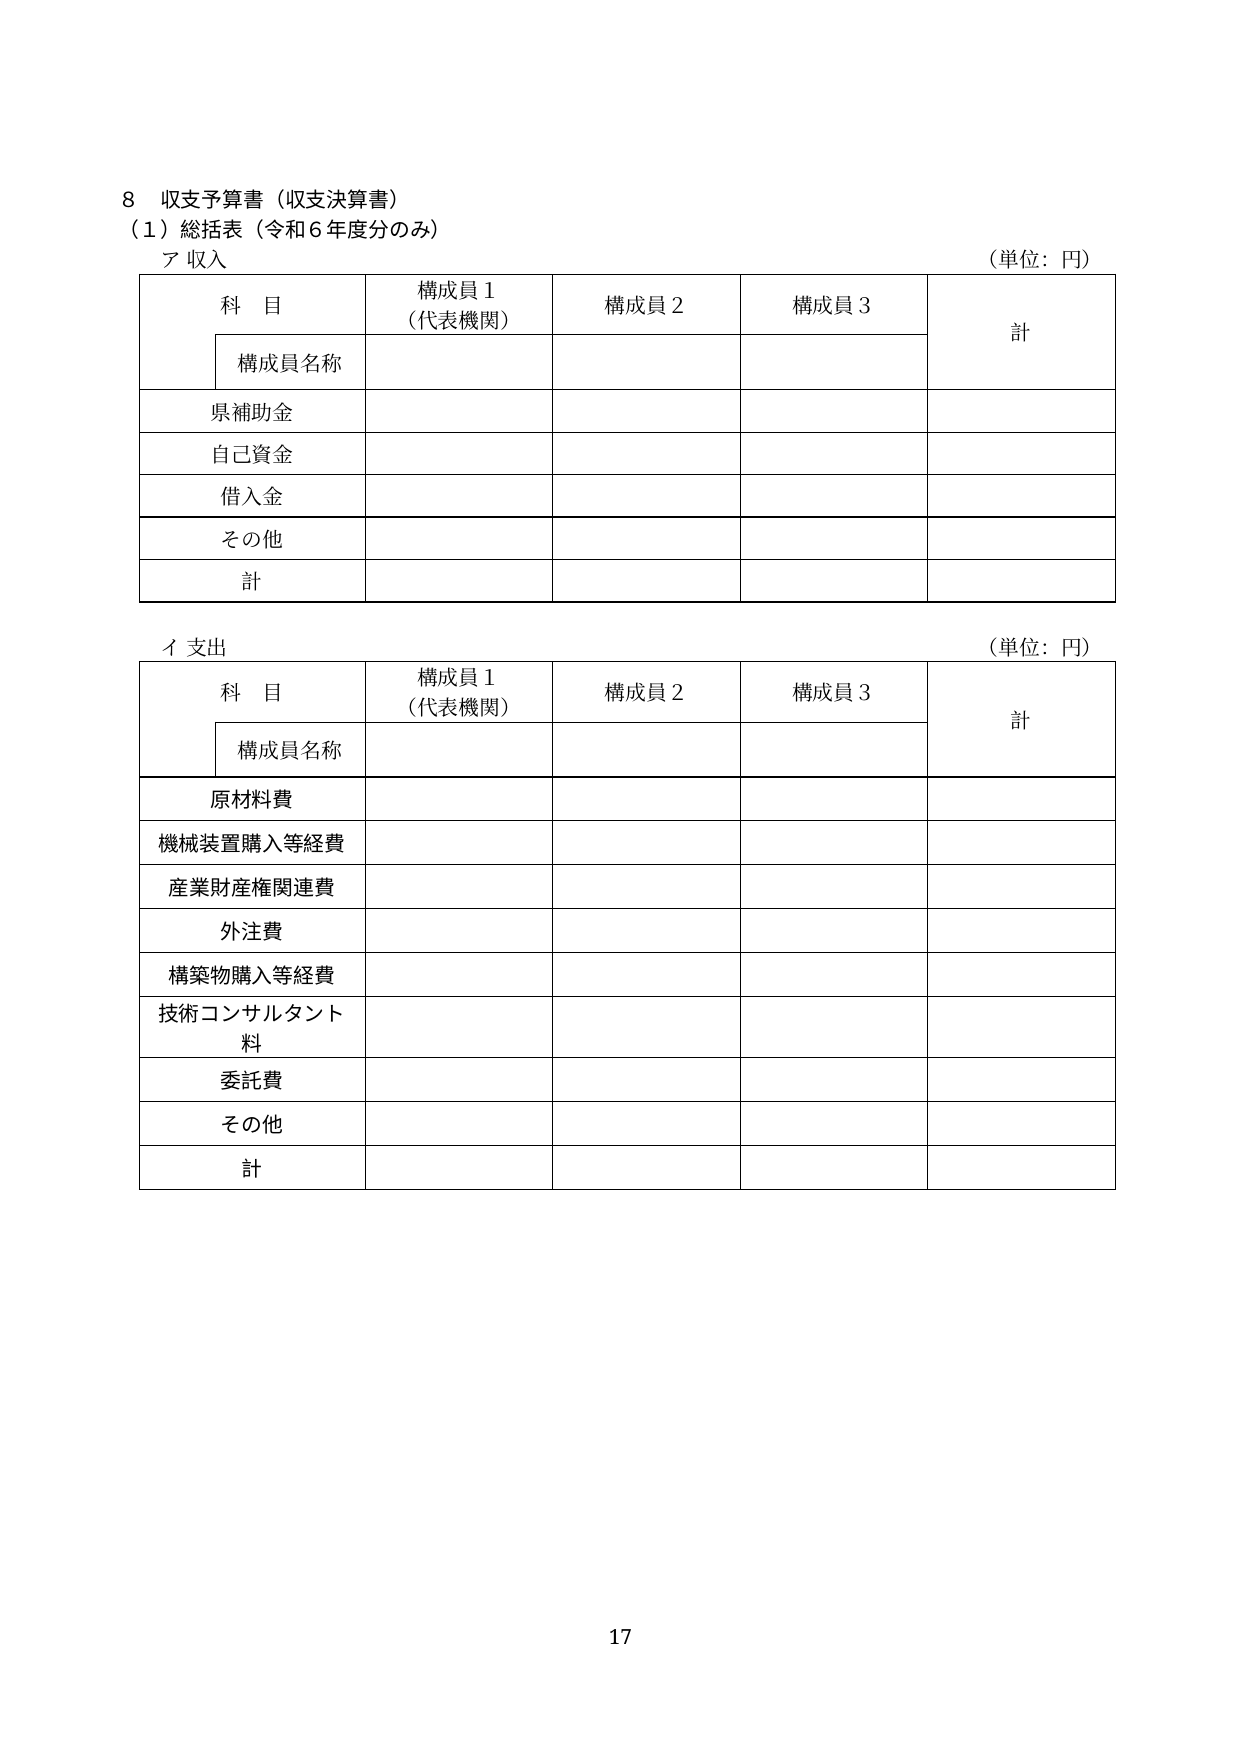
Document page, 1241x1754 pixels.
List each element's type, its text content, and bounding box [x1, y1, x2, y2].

table_header 構成員２ [553, 275, 740, 334]
table_cell [553, 909, 740, 952]
table_cell [928, 865, 1115, 908]
table_cell [553, 433, 740, 474]
table_cell [553, 1146, 740, 1189]
table_cell 原材料費 [140, 778, 365, 820]
text ア 収入 （単位：円） [118, 244, 1122, 273]
table_cell [928, 821, 1115, 864]
table_cell 県補助金 [140, 390, 365, 432]
table_cell [741, 723, 927, 776]
table_cell 借入金 [140, 475, 365, 516]
table_cell [928, 997, 1115, 1057]
table_cell [553, 335, 740, 389]
table_cell [366, 1102, 552, 1145]
table_cell [741, 475, 927, 516]
table_cell 技術コンサルタント料 [140, 997, 365, 1057]
table_cell [928, 953, 1115, 996]
table_cell [366, 997, 552, 1057]
table_cell [553, 723, 740, 776]
table_cell [928, 518, 1115, 559]
table_cell 計 [140, 560, 365, 601]
table_cell [553, 475, 740, 516]
table_cell [366, 909, 552, 952]
table_cell [366, 335, 552, 389]
table_cell 機械装置購入等経費 [140, 821, 365, 864]
table_cell [928, 778, 1115, 820]
table_cell [741, 560, 927, 601]
table_cell [928, 560, 1115, 601]
table_cell その他 [140, 1102, 365, 1145]
table_cell [741, 1102, 927, 1145]
table_cell [366, 475, 552, 516]
table_header 構成員２ [553, 662, 740, 722]
text （１）総括表（令和６年度分のみ） [118, 213, 1122, 244]
table_cell [553, 953, 740, 996]
table_header 構成員１ （代表機関） [366, 275, 552, 334]
table_cell [928, 1146, 1115, 1189]
table_cell [553, 821, 740, 864]
table_cell [366, 723, 552, 776]
table_cell 構築物購入等経費 [140, 953, 365, 996]
table_cell [928, 1058, 1115, 1101]
table_cell 構成員名称 [216, 335, 365, 389]
table_cell [928, 909, 1115, 952]
table_cell [553, 1102, 740, 1145]
table_header 科 目 [140, 662, 365, 722]
table_cell [553, 778, 740, 820]
table_header 構成員３ [741, 662, 927, 722]
table_cell [366, 865, 552, 908]
table_header 構成員３ [741, 275, 927, 334]
table_cell [140, 722, 215, 776]
table_cell [553, 390, 740, 432]
text イ 支出 （単位：円） [118, 631, 1122, 661]
table_cell [553, 518, 740, 559]
table_cell [741, 997, 927, 1057]
table_cell [366, 953, 552, 996]
table_cell [366, 778, 552, 820]
table_cell [928, 390, 1115, 432]
table_cell [741, 821, 927, 864]
table_cell [366, 390, 552, 432]
table_cell [741, 433, 927, 474]
table_cell 自己資金 [140, 433, 365, 474]
table_cell [553, 865, 740, 908]
table_cell [140, 334, 215, 389]
table_cell [366, 1146, 552, 1189]
table_cell [741, 518, 927, 559]
table_cell [741, 865, 927, 908]
table_cell [928, 433, 1115, 474]
table_cell [741, 1146, 927, 1189]
table_cell [928, 1102, 1115, 1145]
table_header 科 目 [140, 275, 365, 334]
table_cell [553, 560, 740, 601]
table_cell その他 [140, 518, 365, 559]
table_cell [741, 1058, 927, 1101]
table_cell 構成員名称 [216, 723, 365, 776]
table_cell [366, 518, 552, 559]
table_cell [741, 335, 927, 389]
table_cell [553, 1058, 740, 1101]
table_header 計 [928, 275, 1115, 389]
table_cell 委託費 [140, 1058, 365, 1101]
table_header 計 [928, 662, 1115, 776]
text ８ 収支予算書（収支決算書） [118, 183, 1122, 213]
table_cell [741, 909, 927, 952]
table_cell [741, 778, 927, 820]
table_cell 産業財産権関連費 [140, 865, 365, 908]
table_cell [366, 433, 552, 474]
table_cell [366, 560, 552, 601]
table_cell 計 [140, 1146, 365, 1189]
table_cell [366, 1058, 552, 1101]
table_cell [928, 475, 1115, 516]
table_cell [741, 390, 927, 432]
table_cell 外注費 [140, 909, 365, 952]
table_cell [553, 997, 740, 1057]
table_cell [741, 953, 927, 996]
table_header 構成員１ （代表機関） [366, 662, 552, 722]
table_cell [366, 821, 552, 864]
